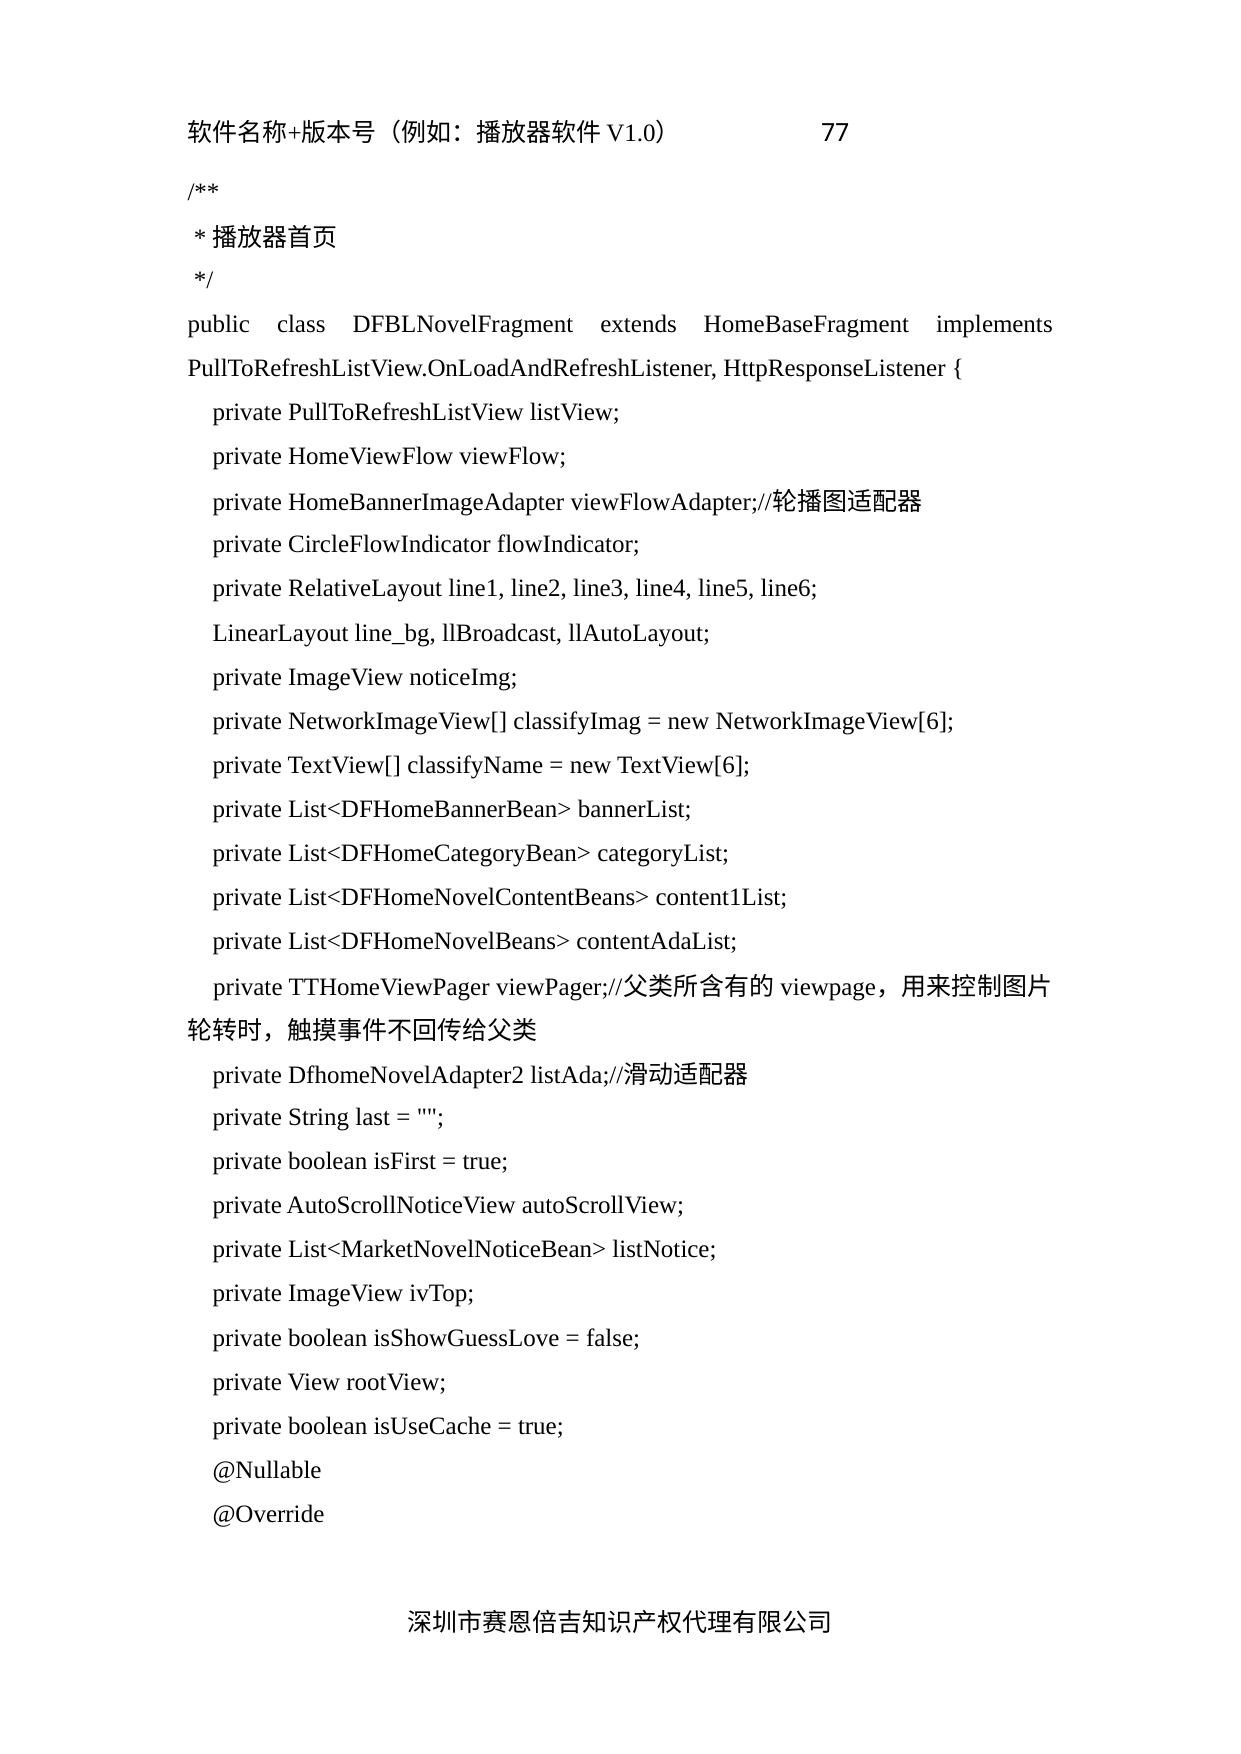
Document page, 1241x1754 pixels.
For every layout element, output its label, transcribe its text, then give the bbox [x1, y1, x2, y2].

text LinearLayout line_bg, llBroadcast, llAutoLayout; [187, 610, 1053, 654]
text private DfhomeNovelAdapter2 listAda;//滑动适配器 [187, 1051, 1053, 1095]
text private ImageView noticeImg; [187, 654, 1053, 698]
text private HomeViewFlow viewFlow; [187, 434, 1053, 478]
text private ImageView ivTop; [187, 1271, 1053, 1315]
text private boolean isFirst = true; [187, 1139, 1053, 1183]
text * 播放器首页 [187, 213, 1053, 257]
text private HomeBannerImageAdapter viewFlowAdapter;//轮播图适配器 [187, 478, 1053, 522]
text private boolean isUseCache = true; [187, 1403, 1053, 1447]
text /** [187, 169, 1053, 213]
text private List<DFHomeBannerBean> bannerList; [187, 786, 1053, 830]
text private AutoScrollNoticeView autoScrollView; [187, 1183, 1053, 1227]
text private TextView[] classifyName = new TextView[6]; [187, 742, 1053, 786]
text @Nullable [187, 1447, 1053, 1491]
text private List<DFHomeNovelContentBeans> content1List; [187, 874, 1053, 918]
text private NetworkImageView[] classifyImag = new NetworkImageView[6]; [187, 698, 1053, 742]
text public class DFBLNovelFragment extends HomeBaseFragment implements PullToRefreshListView.OnLoadAndRefreshListener, HttpResponseListener { [187, 302, 1053, 390]
text private PullToRefreshListView listView; [187, 390, 1053, 434]
text private List<MarketNovelNoticeBean> listNotice; [187, 1227, 1053, 1271]
text private CircleFlowIndicator flowIndicator; [187, 522, 1053, 566]
text */ [187, 257, 1053, 302]
text private List<DFHomeNovelBeans> contentAdaList; [187, 918, 1053, 962]
text private boolean isShowGuessLove = false; [187, 1315, 1053, 1359]
text private TTHomeViewPager viewPager;//父类所含有的viewpage，用来控制图片轮转时，触摸事件不回传给父类 [187, 962, 1053, 1051]
text private List<DFHomeCategoryBean> categoryList; [187, 830, 1053, 874]
text private View rootView; [187, 1359, 1053, 1403]
text @Override [187, 1491, 1053, 1535]
text private RelativeLayout line1, line2, line3, line4, line5, line6; [187, 566, 1053, 610]
text private String last = ""; [187, 1095, 1053, 1139]
